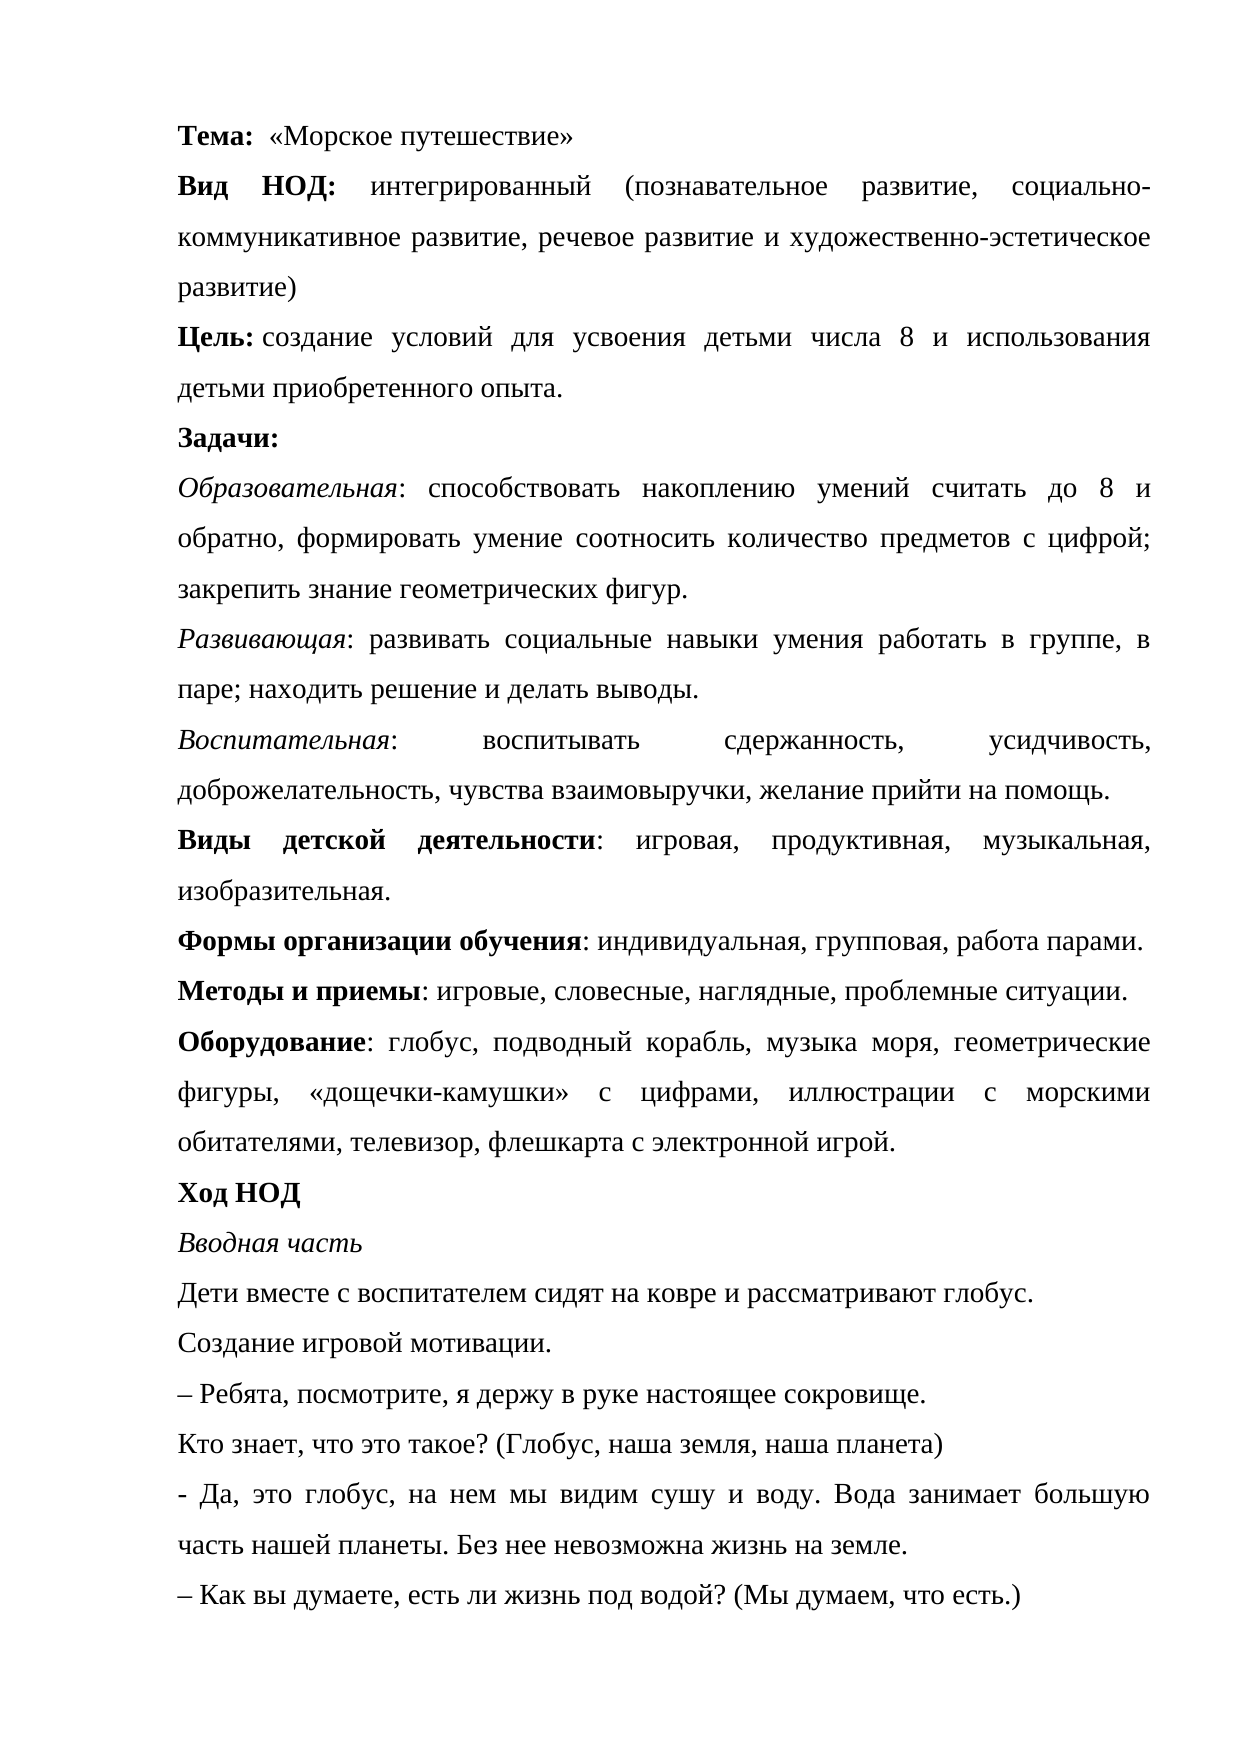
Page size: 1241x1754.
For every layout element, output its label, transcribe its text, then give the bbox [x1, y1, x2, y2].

text Ход НОД [177, 1175, 1152, 1208]
text Образовательная: способствовать накоплению умений считать до 8 и обратно, формировать умение соотносить количество предметов с цифрой; закрепить знание геометрических фигур. [177, 470, 1152, 604]
text – Ребята, посмотрите, я держу в руке настоящее сокровище. [177, 1376, 1152, 1409]
text Методы и приемы: игровые, словесные, наглядные, проблемные ситуации. [177, 973, 1152, 1007]
text Виды детской деятельности: игровая, продуктивная, музыкальная, изобразительная. [177, 822, 1152, 906]
text Вид НОД: интегрированный (познавательное развитие, социально-коммуникативное развитие, речевое развитие и художественно-эстетическое развитие) [177, 168, 1152, 303]
text Воспитательная: воспитывать сдержанность, усидчивость, доброжелательность, чувства взаимовыручки, желание прийти на помощь. [177, 722, 1152, 806]
text - Да, это глобус, на нем мы видим сушу и воду. Вода занимает большую часть нашей планеты. Без нее невозможна жизнь на земле. [177, 1477, 1152, 1560]
text Создание игровой мотивации. [177, 1326, 1152, 1359]
text Вводная часть [177, 1225, 1152, 1258]
text Цель: создание условий для усвоения детьми числа 8 и использования детьми приобретенного опыта. [177, 319, 1152, 403]
text – Как вы думаете, есть ли жизнь под водой? (Мы думаем, что есть.) [177, 1577, 1152, 1611]
text Задачи: [177, 420, 1152, 453]
text Оборудование: глобус, подводный корабль, музыка моря, геометрические фигуры, «дощечки-камушки» с цифрами, иллюстрации с морскими обитателями, телевизор, флешкарта с электронной игрой. [177, 1024, 1152, 1158]
text Дети вместе с воспитателем сидят на ковре и рассматривают глобус. [177, 1275, 1152, 1309]
text Развивающая: развивать социальные навыки умения работать в группе, в паре; находить решение и делать выводы. [177, 621, 1152, 705]
text Тема: «Морское путешествие» [177, 118, 1152, 152]
text Кто знает, что это такое? (Глобус, наша земля, наша планета) [177, 1426, 1152, 1460]
text Формы организации обучения: индивидуальная, групповая, работа парами. [177, 923, 1152, 957]
